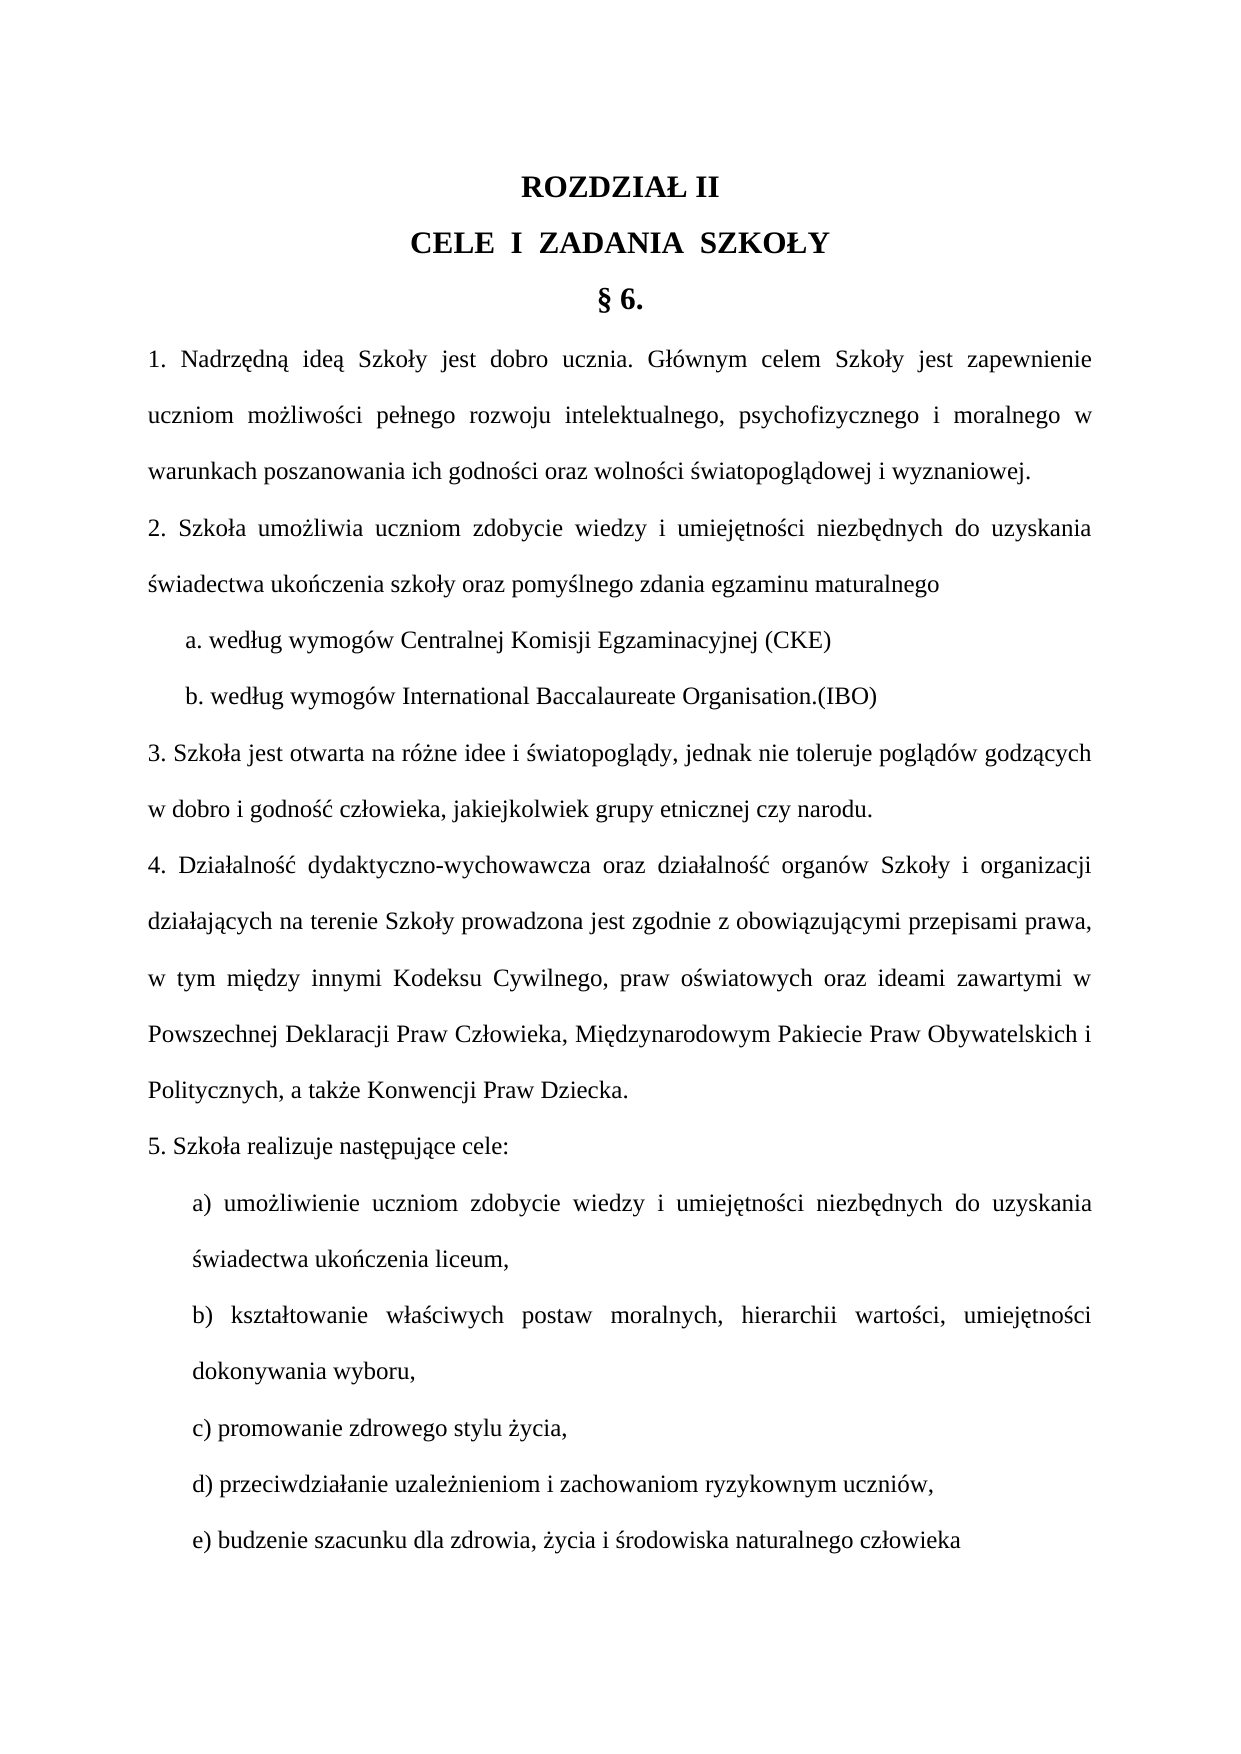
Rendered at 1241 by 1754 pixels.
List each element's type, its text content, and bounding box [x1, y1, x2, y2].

text a. według wymogów Centralnej Komisji Egzaminacyjnej (CKE) [148, 598, 1093, 654]
text 2. Szkoła umożliwia uczniom zdobycie wiedzy i umiejętności niezbędnych do uzyskania świadectwa ukończenia szkoły oraz pomyślnego zdania egzaminu maturalnego [148, 485, 1093, 598]
text CELE I ZADANIA SZKOŁY [148, 204, 1093, 260]
text 3. Szkoła jest otwarta na różne idee i światopoglądy, jednak nie toleruje poglądów godzących w dobro i godność człowieka, jakiejkolwiek grupy etnicznej czy narodu. [148, 710, 1093, 823]
text b) kształtowanie właściwych postaw moralnych, hierarchii wartości, umiejętności dokonywania wyboru, [192, 1273, 1093, 1385]
text 5. Szkoła realizuje następujące cele: [148, 1104, 1093, 1160]
text b. według wymogów International Baccalaureate Organisation.(IBO) [148, 654, 1093, 710]
text a) umożliwienie uczniom zdobycie wiedzy i umiejętności niezbędnych do uzyskania świadectwa ukończenia liceum, [192, 1160, 1093, 1273]
text c) promowanie zdrowego stylu życia, [192, 1385, 1093, 1441]
text d) przeciwdziałanie uzależnieniom i zachowaniom ryzykownym uczniów, [192, 1441, 1093, 1498]
text § 6. [148, 260, 1093, 316]
text 1. Nadrzędną ideą Szkoły jest dobro ucznia. Głównym celem Szkoły jest zapewnienie uczniom możliwości pełnego rozwoju intelektualnego, psychofizycznego i moralnego w warunkach poszanowania ich godności oraz wolności światopoglądowej i wyznaniowej. [148, 316, 1093, 485]
text e) budzenie szacunku dla zdrowia, życia i środowiska naturalnego człowieka [192, 1498, 1093, 1554]
text 4. Działalność dydaktyczno-wychowawcza oraz działalność organów Szkoły i organizacji działających na terenie Szkoły prowadzona jest zgodnie z obowiązującymi przepisami prawa, w tym między innymi Kodeksu Cywilnego, praw oświatowych oraz ideami zawartymi w Powszechnej Deklaracji Praw Człowieka, Międzynarodowym Pakiecie Praw Obywatelskich i Politycznych, a także Konwencji Praw Dziecka. [148, 823, 1093, 1104]
text ROZDZIAŁ II [148, 148, 1093, 204]
